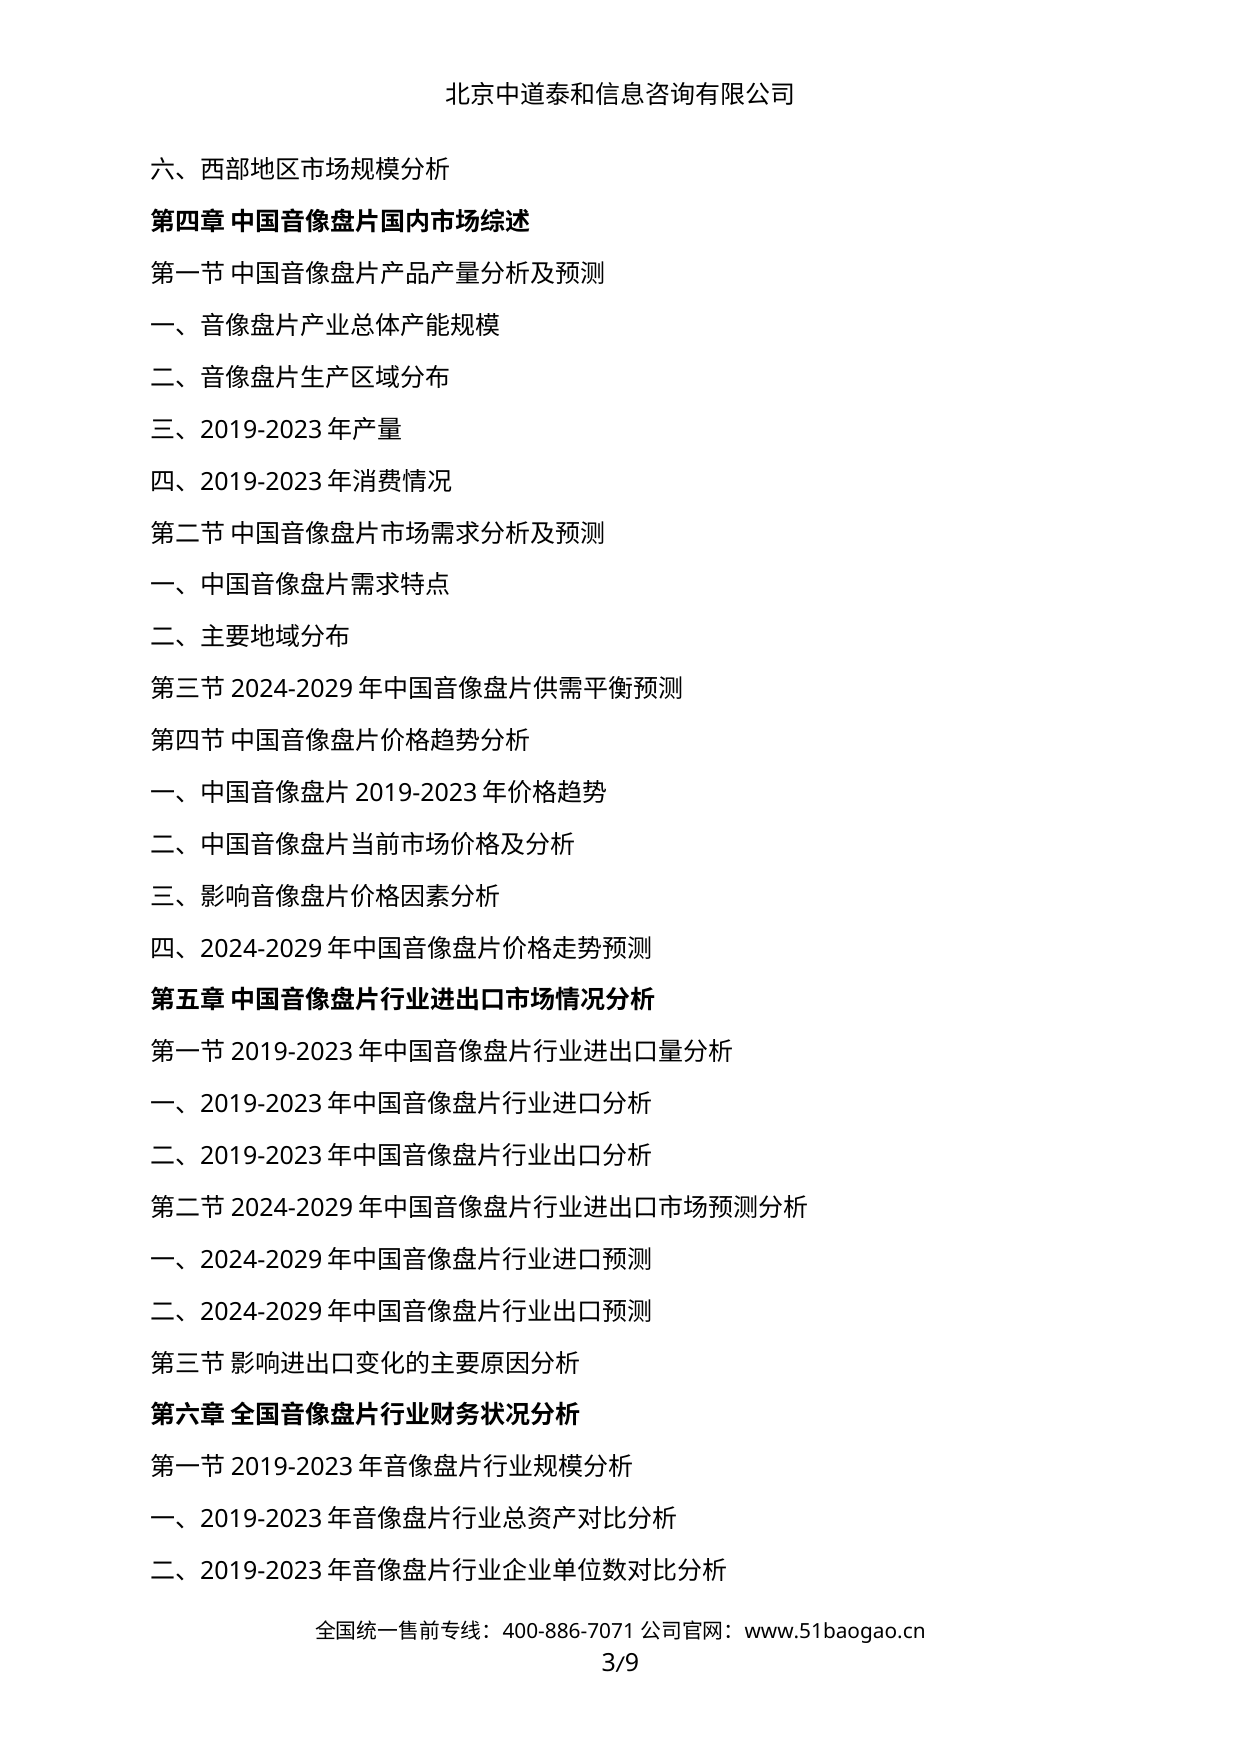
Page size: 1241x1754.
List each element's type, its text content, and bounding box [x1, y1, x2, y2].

text 一、中国音像盘片需求特点 [150, 565, 1090, 601]
text 二、2019-2023年中国音像盘片行业出口分析 [150, 1136, 1090, 1172]
text 一、音像盘片产业总体产能规模 [150, 306, 1090, 342]
text 一、2019-2023年音像盘片行业总资产对比分析 [150, 1499, 1090, 1535]
text 第一节 中国音像盘片产品产量分析及预测 [150, 254, 1090, 290]
text 六、西部地区市场规模分析 [150, 150, 1090, 186]
text 一、2019-2023年中国音像盘片行业进口分析 [150, 1084, 1090, 1120]
text 第五章 中国音像盘片行业进出口市场情况分析 [150, 980, 1090, 1016]
text 第四章 中国音像盘片国内市场综述 [150, 202, 1090, 238]
text 二、主要地域分布 [150, 617, 1090, 653]
text 第三节 影响进出口变化的主要原因分析 [150, 1343, 1090, 1379]
text 三、影响音像盘片价格因素分析 [150, 876, 1090, 912]
text 四、2019-2023年消费情况 [150, 461, 1090, 497]
text 第三节 2024-2029年中国音像盘片供需平衡预测 [150, 669, 1090, 705]
text 四、2024-2029年中国音像盘片价格走势预测 [150, 928, 1090, 964]
text 第四节 中国音像盘片价格趋势分析 [150, 721, 1090, 757]
text 二、中国音像盘片当前市场价格及分析 [150, 824, 1090, 861]
text 第一节 2019-2023年中国音像盘片行业进出口量分析 [150, 1032, 1090, 1068]
text 二、2024-2029年中国音像盘片行业出口预测 [150, 1291, 1090, 1327]
text 三、2019-2023年产量 [150, 409, 1090, 446]
text 二、2019-2023年音像盘片行业企业单位数对比分析 [150, 1551, 1090, 1587]
text 一、中国音像盘片2019-2023年价格趋势 [150, 772, 1090, 809]
text 第一节 2019-2023年音像盘片行业规模分析 [150, 1447, 1090, 1483]
text 第二节 中国音像盘片市场需求分析及预测 [150, 513, 1090, 549]
text 二、音像盘片生产区域分布 [150, 357, 1090, 394]
text 一、2024-2029年中国音像盘片行业进口预测 [150, 1239, 1090, 1276]
text 第六章 全国音像盘片行业财务状况分析 [150, 1395, 1090, 1431]
text 第二节 2024-2029年中国音像盘片行业进出口市场预测分析 [150, 1187, 1090, 1224]
